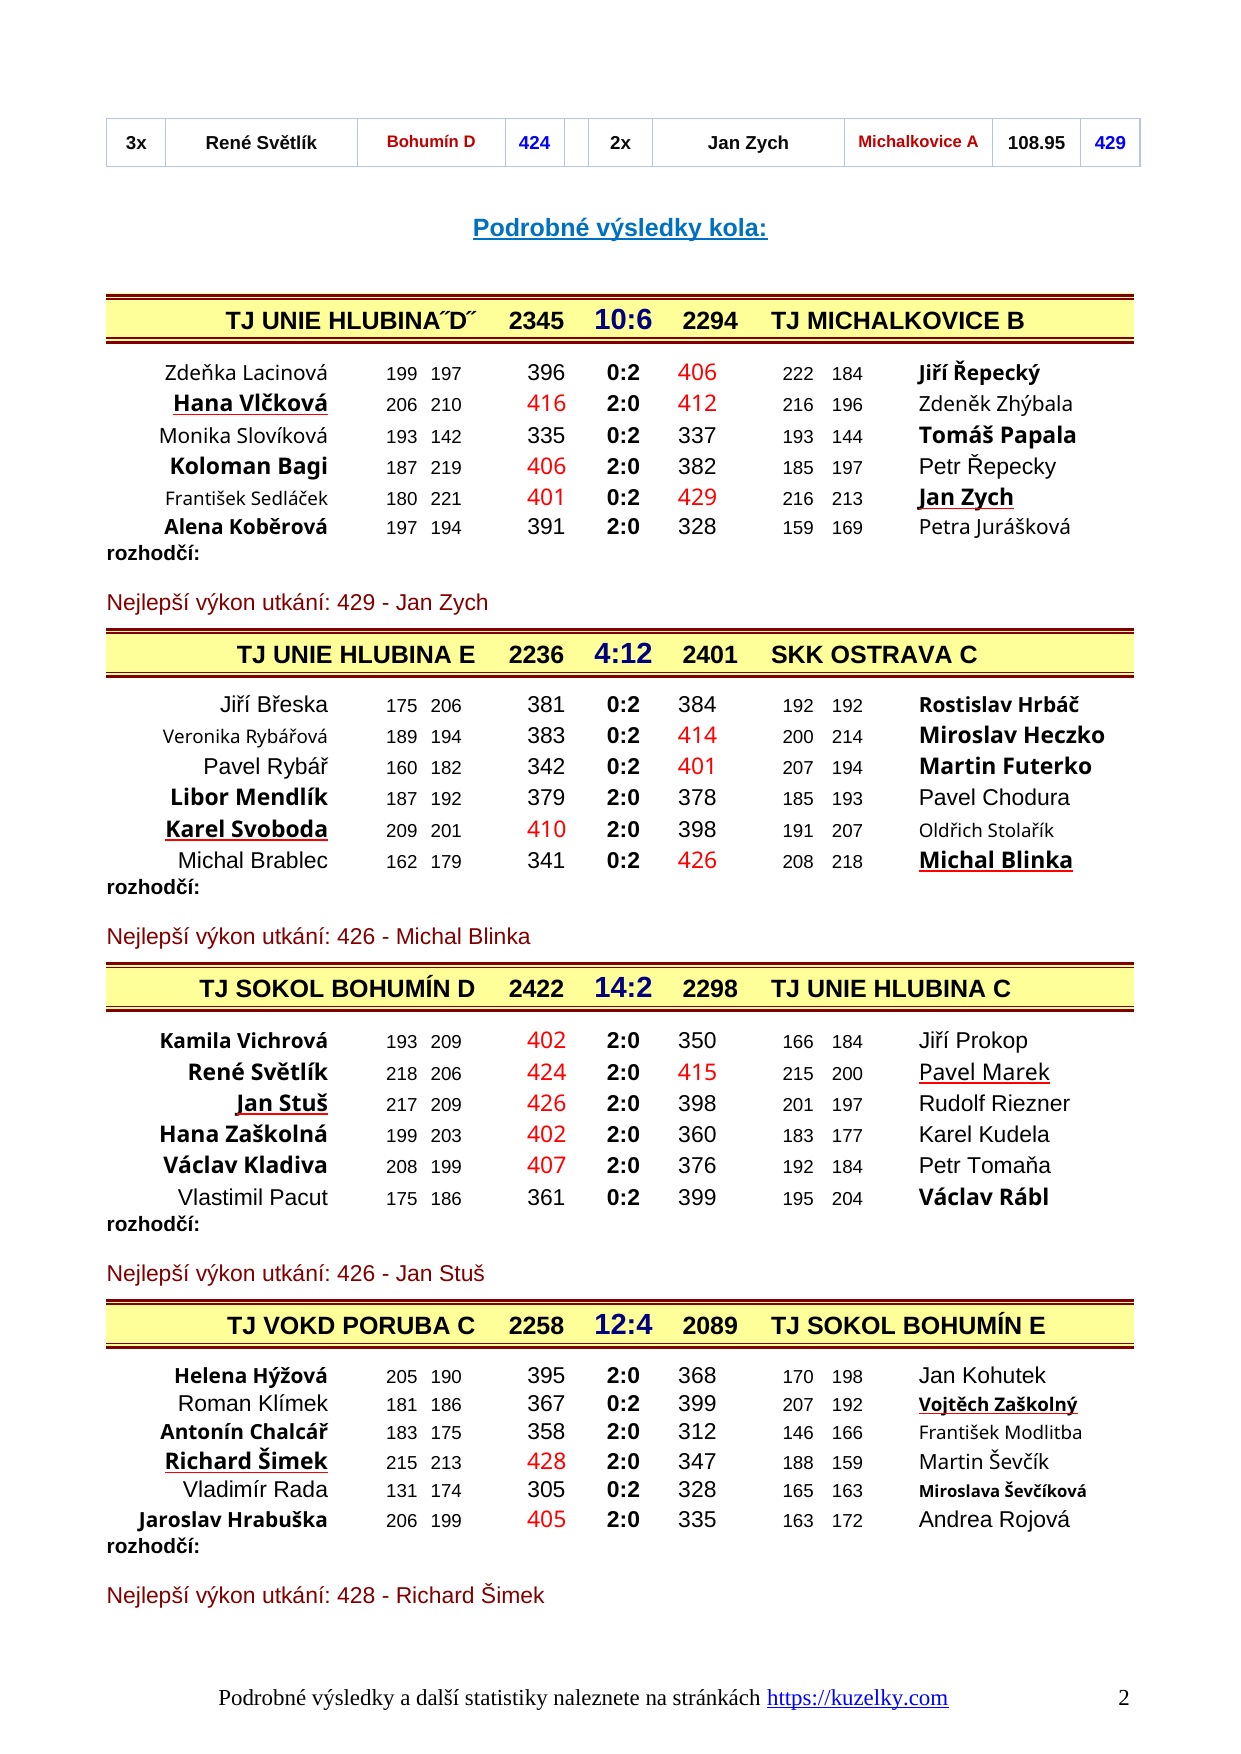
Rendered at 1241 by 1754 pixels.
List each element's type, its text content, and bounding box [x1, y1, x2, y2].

text Michal Brablec 162 179 341 0:2 426 208 218 Michal Blinka [106, 844, 1134, 875]
text Vladimír Rada 131 174 305 0:2 328 165 163 Miroslava Ševčíková [106, 1476, 1134, 1503]
text rozhodčí: [106, 541, 1134, 565]
text Antonín Chalcář 183 175 358 2:0 312 146 166 František Modlitba [106, 1417, 1134, 1445]
text TJ Sokol Bohumín D 2422 14:2 2298 TJ Unie Hlubina C [106, 968, 1134, 1006]
table_cell Michalkovice A [845, 119, 992, 166]
table_cell 424 [506, 119, 564, 166]
text TJ VOKD Poruba C 2258 12:4 2089 TJ Sokol Bohumín E [106, 1305, 1134, 1343]
text Kamila Vichrová 193 209 402 2:0 350 166 184 Jiří Prokop [106, 1024, 1134, 1056]
text Alena Koběrová 197 194 391 2:0 328 159 169 Petra Jurášková [106, 512, 1134, 541]
text Roman Klímek 181 186 367 0:2 399 207 192 Vojtěch Zaškolný [106, 1390, 1134, 1417]
text Jaroslav Hrabuška 206 199 405 2:0 335 163 172 Andrea Rojová [106, 1503, 1134, 1534]
text Zdeňka Lacinová 199 197 396 0:2 406 222 184 Jiří Řepecký [106, 356, 1134, 387]
text rozhodčí: [106, 875, 1134, 899]
text Nejlepší výkon utkání: 426 - Michal Blinka [106, 923, 1134, 949]
text René Světlík 218 206 424 2:0 415 215 200 Pavel Marek [106, 1056, 1134, 1087]
table_cell 108.95 [993, 119, 1080, 166]
table_cell Bohumín D [358, 119, 505, 166]
text Vlastimil Pacut 175 186 361 0:2 399 195 204 Václav Rábl [106, 1181, 1134, 1212]
text rozhodčí: [106, 1534, 1134, 1558]
text Karel Svoboda 209 201 410 2:0 398 191 207 Oldřich Stolařík [106, 812, 1134, 844]
text František Sedláček 180 221 401 0:2 429 216 213 Jan Zych [106, 481, 1134, 512]
text Jiří Břeska 175 206 381 0:2 384 192 192 Rostislav Hrbáč [106, 690, 1134, 719]
text Pavel Rybář 160 182 342 0:2 401 207 194 Martin Futerko [106, 750, 1134, 781]
table_cell 429 [1081, 119, 1139, 166]
text Libor Mendlík 187 192 379 2:0 378 185 193 Pavel Chodura [106, 781, 1134, 812]
text Hana Vlčková 206 210 416 2:0 412 216 196 Zdeněk Zhýbala [106, 387, 1134, 419]
text TJ Unie Hlubina E 2236 4:12 2401 SKK Ostrava C [106, 634, 1134, 672]
text rozhodčí: [106, 1212, 1134, 1236]
text Koloman Bagi 187 219 406 2:0 382 185 197 Petr Řepecky [106, 450, 1134, 481]
text Helena Hýžová 205 190 395 2:0 368 170 198 Jan Kohutek [106, 1361, 1134, 1390]
table_cell 2x [589, 119, 652, 166]
text Václav Kladiva 208 199 407 2:0 376 192 184 Petr Tomaňa [106, 1149, 1134, 1181]
table_cell Jan Zych [653, 119, 844, 166]
text Jan Stuš 217 209 426 2:0 398 201 197 Rudolf Riezner [106, 1087, 1134, 1118]
text Nejlepší výkon utkání: 429 - Jan Zych [106, 589, 1134, 615]
table_cell 3x [107, 119, 165, 166]
text Nejlepší výkon utkání: 426 - Jan Stuš [106, 1260, 1134, 1286]
text Podrobné výsledky kola: [94, 213, 1145, 242]
text Veronika Rybářová 189 194 383 0:2 414 200 214 Miroslav Heczko [106, 719, 1134, 750]
table_cell René Světlík [166, 119, 357, 166]
text Monika Slovíková 193 142 335 0:2 337 193 144 Tomáš Papala [106, 419, 1134, 450]
text Richard Šimek 215 213 428 2:0 347 188 159 Martin Ševčík [106, 1445, 1134, 1476]
text TJ Unie Hlubina˝D˝ 2345 10:6 2294 TJ Michalkovice B [106, 300, 1134, 337]
text Hana Zaškolná 199 203 402 2:0 360 183 177 Karel Kudela [106, 1118, 1134, 1149]
text Nejlepší výkon utkání: 428 - Richard Šimek [106, 1582, 1134, 1608]
